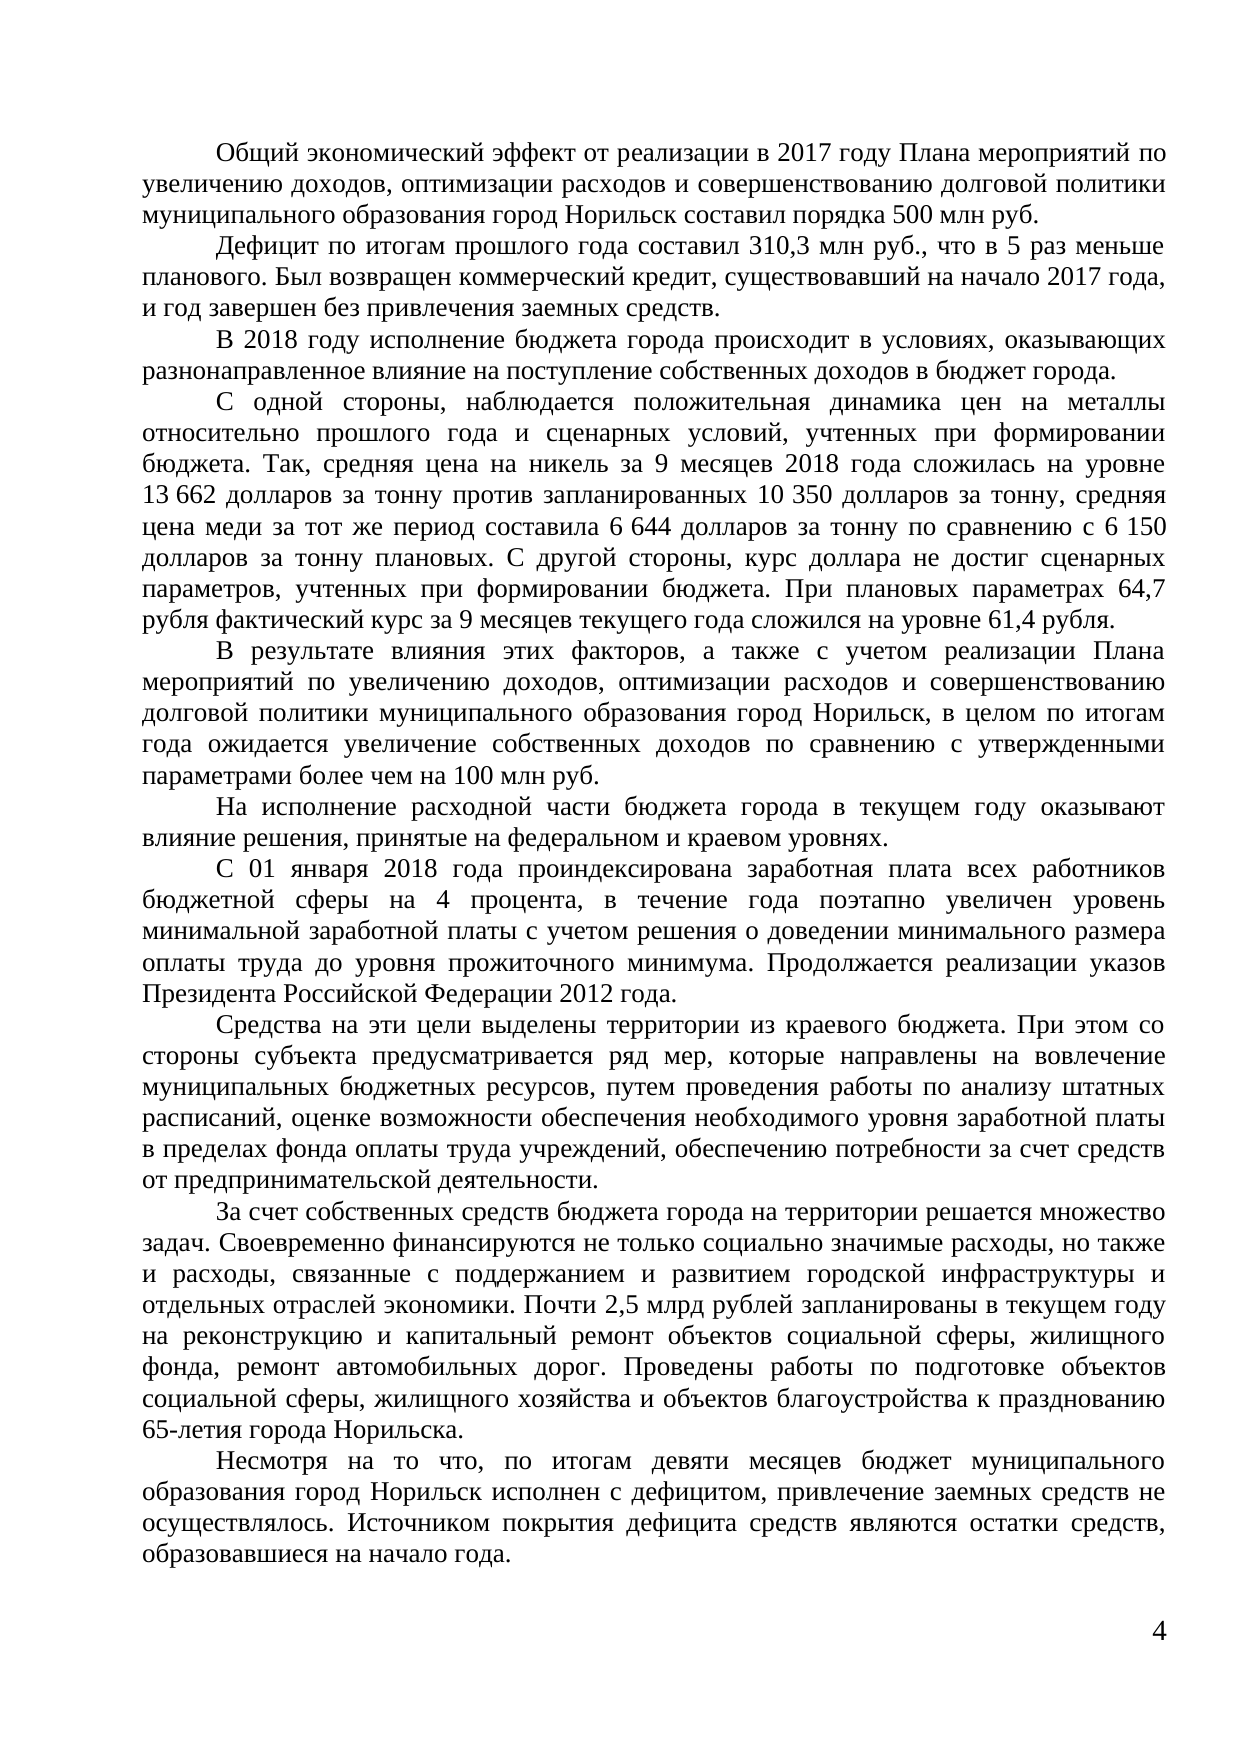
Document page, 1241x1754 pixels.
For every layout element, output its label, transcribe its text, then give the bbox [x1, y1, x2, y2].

text С одной стороны, наблюдается положительная динамика цен на металлы относительно прошлого года и сценарных условий, учтенных при формировании бюджета. Так, средняя цена на никель за 9 месяцев 2018 года сложилась на уровне 13 662 долларов за тонну против запланированных 10 350 долларов за тонну, средняя цена меди за тот же период составила 6 644 долларов за тонну по сравнению с 6 150 долларов за тонну плановых. С другой стороны, курс доллара не достиг сценарных параметров, учтенных при формировании бюджета. При плановых параметрах 64,7 рубля фактический курс за 9 месяцев текущего года сложился на уровне 61,4 рубля. [142, 385, 1167, 634]
text Несмотря на то что, по итогам девяти месяцев бюджет муниципального образования город Норильск исполнен с дефицитом, привлечение заемных средств не осуществлялось. Источником покрытия дефицита средств являются остатки средств, образовавшиеся на начало года. [142, 1444, 1167, 1568]
text За счет собственных средств бюджета города на территории решается множество задач. Своевременно финансируются не только социально значимые расходы, но также и расходы, связанные с поддержанием и развитием городской инфраструктуры и отдельных отраслей экономики. Почти 2,5 млрд рублей запланированы в текущем году на реконструкцию и капитальный ремонт объектов социальной сферы, жилищного фонда, ремонт автомобильных дорог. Проведены работы по подготовке объектов социальной сферы, жилищного хозяйства и объектов благоустройства к празднованию 65-летия города Норильска. [142, 1195, 1167, 1444]
text Дефицит по итогам прошлого года составил 310,3 млн руб., что в 5 раз меньше планового. Был возвращен коммерческий кредит, существовавший на начало 2017 года, и год завершен без привлечения заемных средств. [142, 229, 1167, 323]
text В 2018 году исполнение бюджета города происходит в условиях, оказывающих разнонаправленное влияние на поступление собственных доходов в бюджет города. [142, 323, 1167, 385]
text Общий экономический эффект от реализации в 2017 году Плана мероприятий по увеличению доходов, оптимизации расходов и совершенствованию долговой политики муниципального образования город Норильск составил порядка 500 млн руб. [142, 136, 1167, 229]
text На исполнение расходной части бюджета города в текущем году оказывают влияние решения, принятые на федеральном и краевом уровнях. [142, 790, 1167, 852]
text С 01 января 2018 года проиндексирована заработная плата всех работников бюджетной сферы на 4 процента, в течение года поэтапно увеличен уровень минимальной заработной платы с учетом решения о доведении минимального размера оплаты труда до уровня прожиточного минимума. Продолжается реализации указов Президента Российской Федерации 2012 года. [142, 852, 1167, 1008]
text Средства на эти цели выделены территории из краевого бюджета. При этом со стороны субъекта предусматривается ряд мер, которые направлены на вовлечение муниципальных бюджетных ресурсов, путем проведения работы по анализу штатных расписаний, оценке возможности обеспечения необходимого уровня заработной платы в пределах фонда оплаты труда учреждений, обеспечению потребности за счет средств от предпринимательской деятельности. [142, 1008, 1167, 1195]
text В результате влияния этих факторов, а также с учетом реализации Плана мероприятий по увеличению доходов, оптимизации расходов и совершенствованию долговой политики муниципального образования город Норильск, в целом по итогам года ожидается увеличение собственных доходов по сравнению с утвержденными параметрами более чем на 100 млн руб. [142, 634, 1167, 790]
